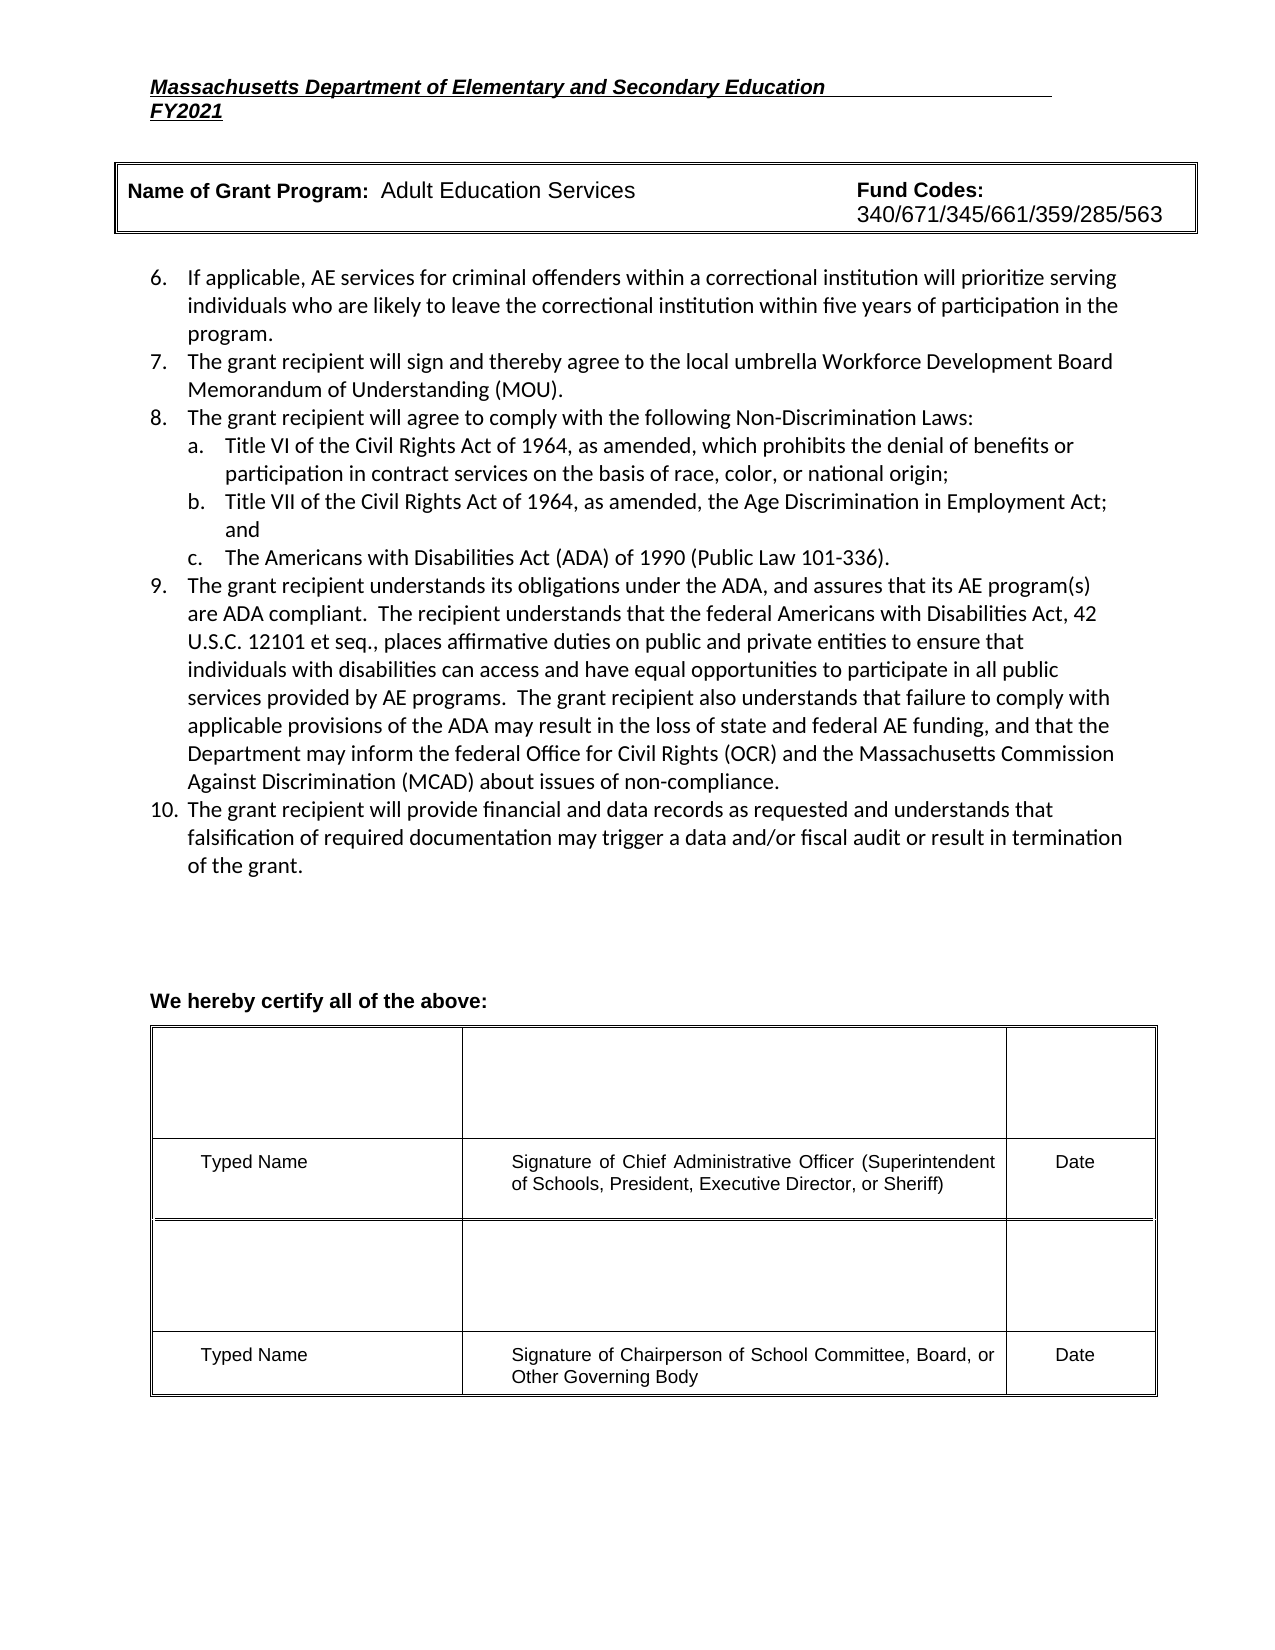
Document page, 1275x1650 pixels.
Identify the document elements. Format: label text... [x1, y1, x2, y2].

table_cell Typed Name [153, 1332, 462, 1393]
table_cell Date [1007, 1139, 1155, 1218]
table_header [463, 1028, 1006, 1138]
subtitle Title VI of the Civil Rights Act of 1964, as amended, which prohibits the denial of benefits or participation in contract services on the basis of race, color, or national origin; [187, 431, 1125, 487]
list The grant recipient will provide financial and data records as requested and understands that falsification of required documentation may trigger a data and/or fiscal audit or result in termination of the grant. [150, 796, 1125, 879]
table_cell Signature of Chief Administrative Officer (Superintendent of Schools, President, Executive Director, or Sheriff) [463, 1139, 1006, 1218]
subtitle Title VII of the Civil Rights Act of 1964, as amended, the Age Discrimination in Employment Act; and [187, 487, 1125, 543]
table_cell [463, 1221, 1006, 1331]
subtitle The grant recipient will agree to comply with the following Non-Discrimination Laws: [150, 403, 1125, 431]
subtitle The Americans with Disabilities Act (ADA) of 1990 (Public Law 101-336). [187, 543, 1125, 571]
table_header [1007, 1028, 1155, 1138]
table_cell [152, 1218, 462, 1331]
subtitle The grant recipient will sign and thereby agree to the local umbrella Workforce Development Board Memorandum of Understanding (MOU). [150, 347, 1125, 403]
subtitle If applicable, AE services for criminal offenders within a correctional institution will prioritize serving individuals who are likely to leave the correctional institution within five years of participation in the program. [150, 263, 1125, 347]
list The grant recipient understands its obligations under the ADA, and assures that its AE program(s) are ADA compliant. The recipient understands that the federal Americans with Disabilities Act, 42 U.S.C. 12101 et seq., places affirmative duties on public and private entities to ensure that individuals with disabilities can access and have equal opportunities to participate in all public services provided by AE programs. The grant recipient also understands that failure to comply with applicable provisions of the ADA may result in the loss of state and federal AE funding, and that the Department may inform the federal Office for Civil Rights (OCR) and the Massachusetts Commission Against Discrimination (MCAD) about issues of non-compliance. [150, 571, 1125, 796]
text We hereby certify all of the above: [150, 989, 1125, 1013]
table_cell Typed Name [153, 1139, 462, 1218]
table_cell [1007, 1218, 1157, 1331]
table_cell Date [1007, 1332, 1155, 1393]
table_cell Signature of Chairperson of School Committee, Board, or Other Governing Body [463, 1332, 1006, 1393]
table_header [153, 1028, 462, 1138]
